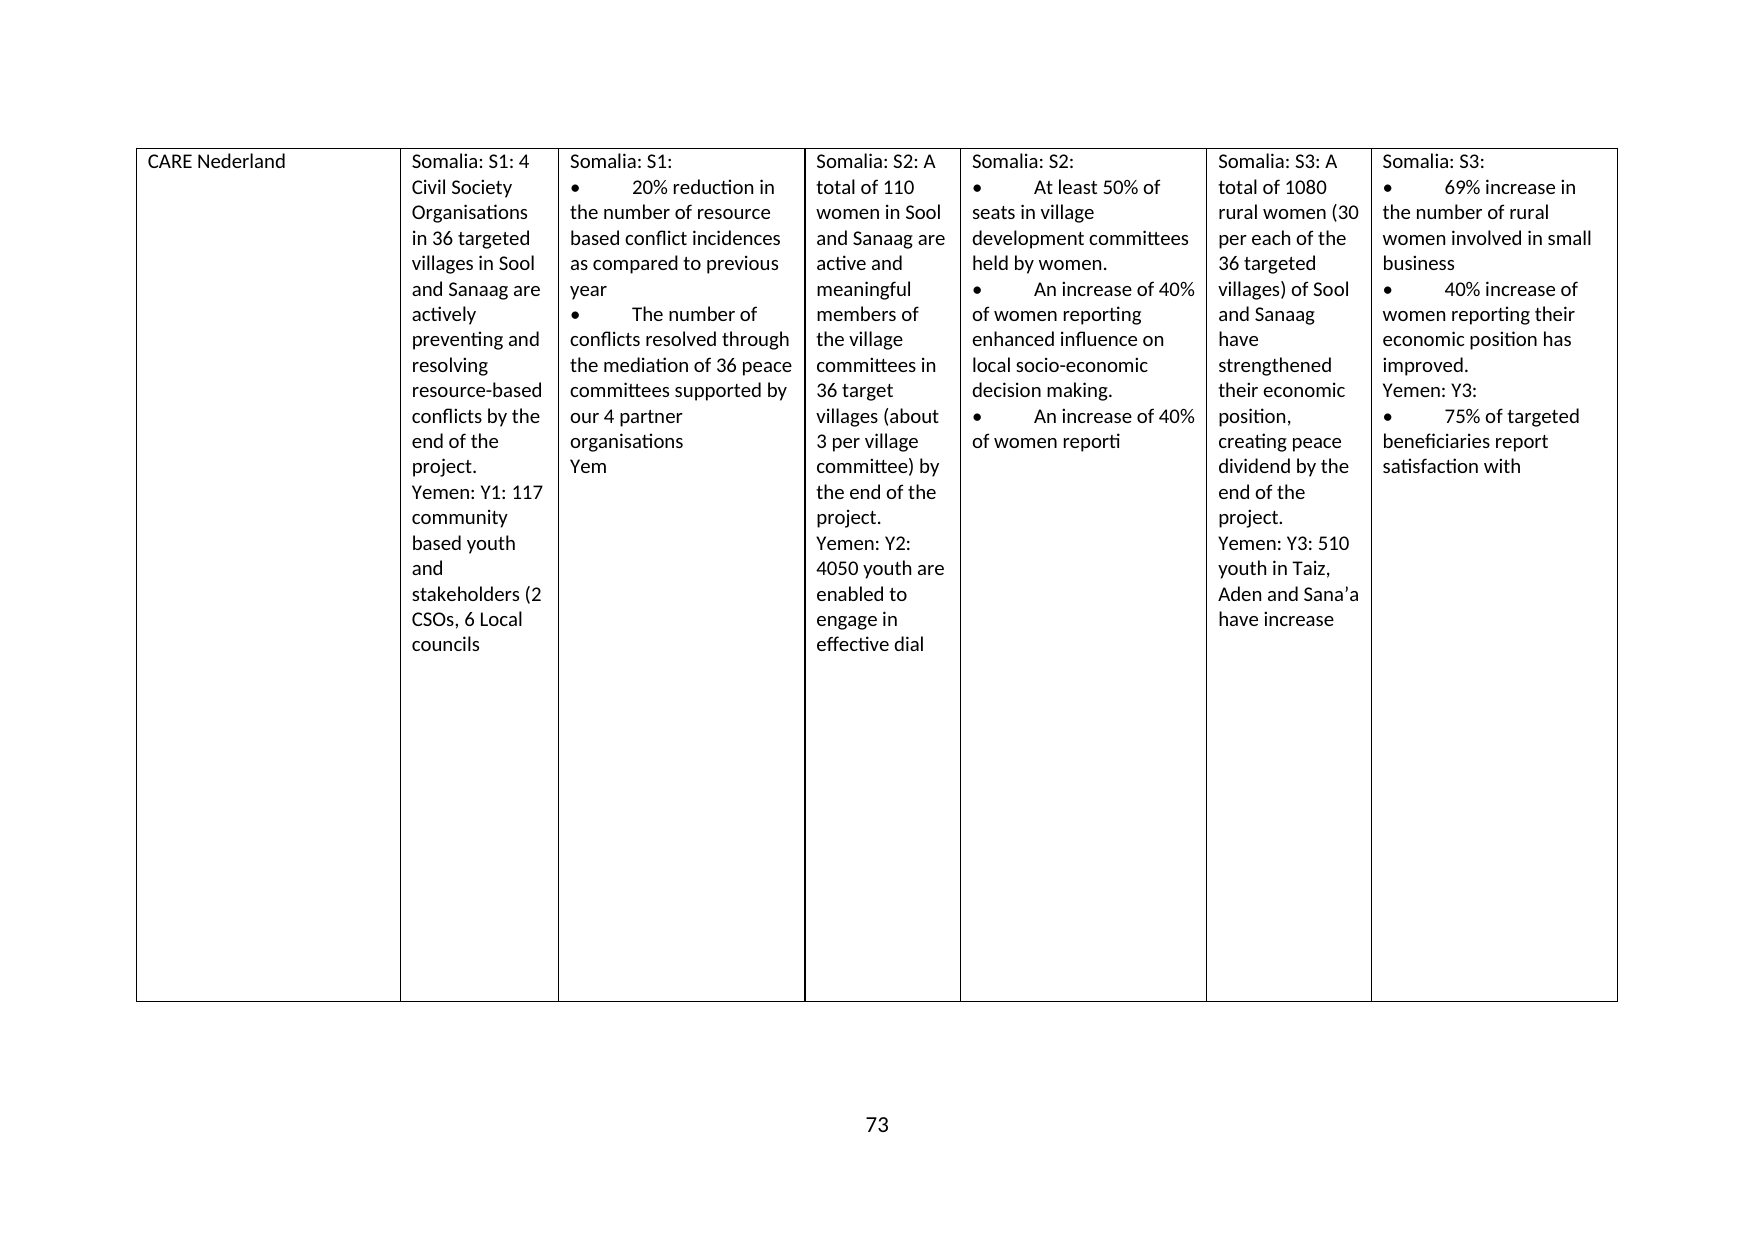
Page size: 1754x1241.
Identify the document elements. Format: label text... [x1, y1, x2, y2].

table_cell CARE Nederland [137, 149, 400, 1001]
table_cell Somalia: S3: • 69% increase in the number of rural women involved in small business • 40% increase of women reporting their economic position has improved. Yemen: Y3: • 75% of targeted beneficiaries report satisfaction with [1372, 149, 1617, 1001]
table_cell Somalia: S2: A total of 110 women in Sool and Sanaag are active and meaningful members of the village committees in 36 target villages (about 3 per village committee) by the end of the project. Yemen: Y2: 4050 youth are enabled to engage in effective dial [806, 149, 960, 1001]
table_cell Somalia: S2: • At least 50% of seats in village development committees held by women. • An increase of 40% of women reporting enhanced influence on local socio-economic decision making. • An increase of 40% of women reporti [961, 149, 1206, 1001]
table_cell Somalia: S1: • 20% reduction in the number of resource based conflict incidences as compared to previous year • The number of conflicts resolved through the mediation of 36 peace committees supported by our 4 partner organisations Yem [559, 149, 804, 1001]
table_cell Somalia: S1: 4 Civil Society Organisations in 36 targeted villages in Sool and Sanaag are actively preventing and resolving resource-based conflicts by the end of the project. Yemen: Y1: 117 community based youth and stakeholders (2 CSOs, 6 Local councils [401, 149, 558, 1001]
table_cell Somalia: S3: A total of 1080 rural women (30 per each of the 36 targeted villages) of Sool and Sanaag have strengthened their economic position, creating peace dividend by the end of the project. Yemen: Y3: 510 youth in Taiz, Aden and Sana’a have increase [1207, 149, 1371, 1001]
